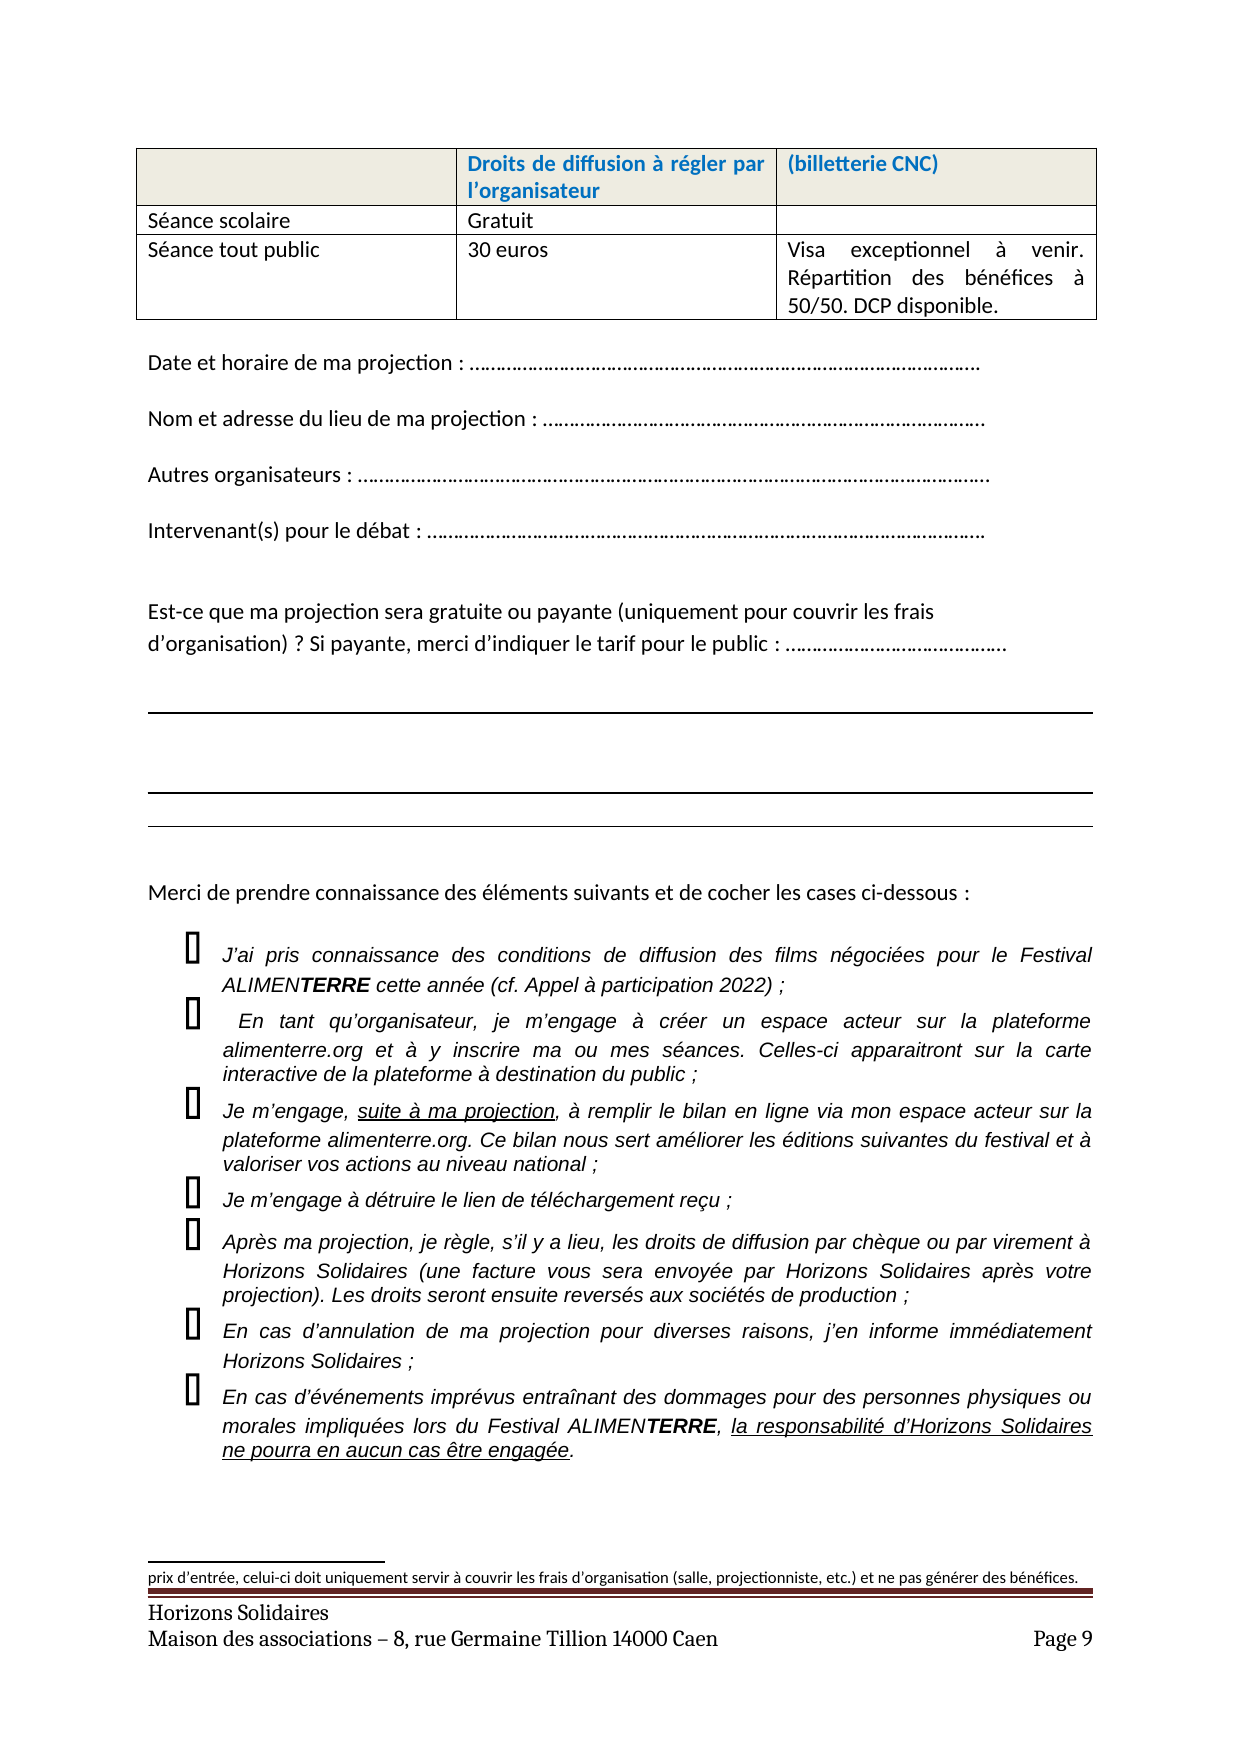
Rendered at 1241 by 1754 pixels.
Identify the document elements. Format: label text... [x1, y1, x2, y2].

text Autres organisateurs : ………………………………………………………………………………………………………… [148, 460, 1093, 488]
table_cell Visa exceptionnel à venir. Répartition des bénéfices à 50/50. DCP disponible. [777, 235, 1096, 319]
table_cell 30 euros [457, 235, 776, 319]
text Merci de prendre connaissance des éléments suivants et de cocher les cases ci-dessous : [148, 878, 1093, 906]
list En cas d’annulation de ma projection pour diverses raisons, j’en informe immédiatement Horizons Solidaires ; [185, 1307, 1093, 1373]
list Après ma projection, je règle, s’il y a lieu, les droits de diffusion par chèque ou par virement à Horizons Solidaires (une facture vous sera envoyée par Horizons Solidaires après votre projection). Les droits seront ensuite reversés aux sociétés de production ; [185, 1217, 1093, 1307]
text Intervenant(s) pour le débat : ……………………………………………………………………………………………. [148, 516, 1093, 544]
text Est-ce que ma projection sera gratuite ou payante (uniquement pour couvrir les frais d’organisation) ? Si payante, merci d’indiquer le tarif pour le public : …………………………………… [148, 597, 1093, 657]
table_header Type de séances [137, 149, 456, 205]
table_cell [777, 206, 1096, 234]
list Je m’engage, suite à ma projection, à remplir le bilan en ligne via mon espace acteur sur la plateforme alimenterre.org. Ce bilan nous sert améliorer les éditions suivantes du festival et à valoriser vos actions au niveau national ; [185, 1086, 1093, 1176]
table_cell Séance scolaire [137, 206, 456, 234]
list Je m’engage à détruire le lien de téléchargement reçu ; [185, 1176, 1093, 1217]
text Nom et adresse du lieu de ma projection : ………………………………………………………………………… [148, 404, 1093, 432]
table_cell Gratuit [457, 206, 776, 234]
list J’ai pris connaissance des conditions de diffusion des films négociées pour le Festival ALIMENTERRE cette année (cf. Appel à participation 2022) ; [185, 931, 1093, 997]
table_cell Séance tout public [137, 235, 456, 319]
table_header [777, 149, 1096, 205]
list En cas d’événements imprévus entraînant des dommages pour des personnes physiques ou morales impliquées lors du Festival ALIMENTERRE, la responsabilité d’Horizons Solidaires ne pourra en aucun cas être engagée. [185, 1373, 1093, 1462]
list En tant qu’organisateur, je m’engage à créer un espace acteur sur la plateforme alimenterre.org et à y inscrire ma ou mes séances. Celles-ci apparaitront sur la carte interactive de la plateforme à destination du public ; [185, 997, 1093, 1086]
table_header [457, 149, 776, 205]
text Date et horaire de ma projection : ……………………………………………………………………………………. [148, 348, 1093, 376]
